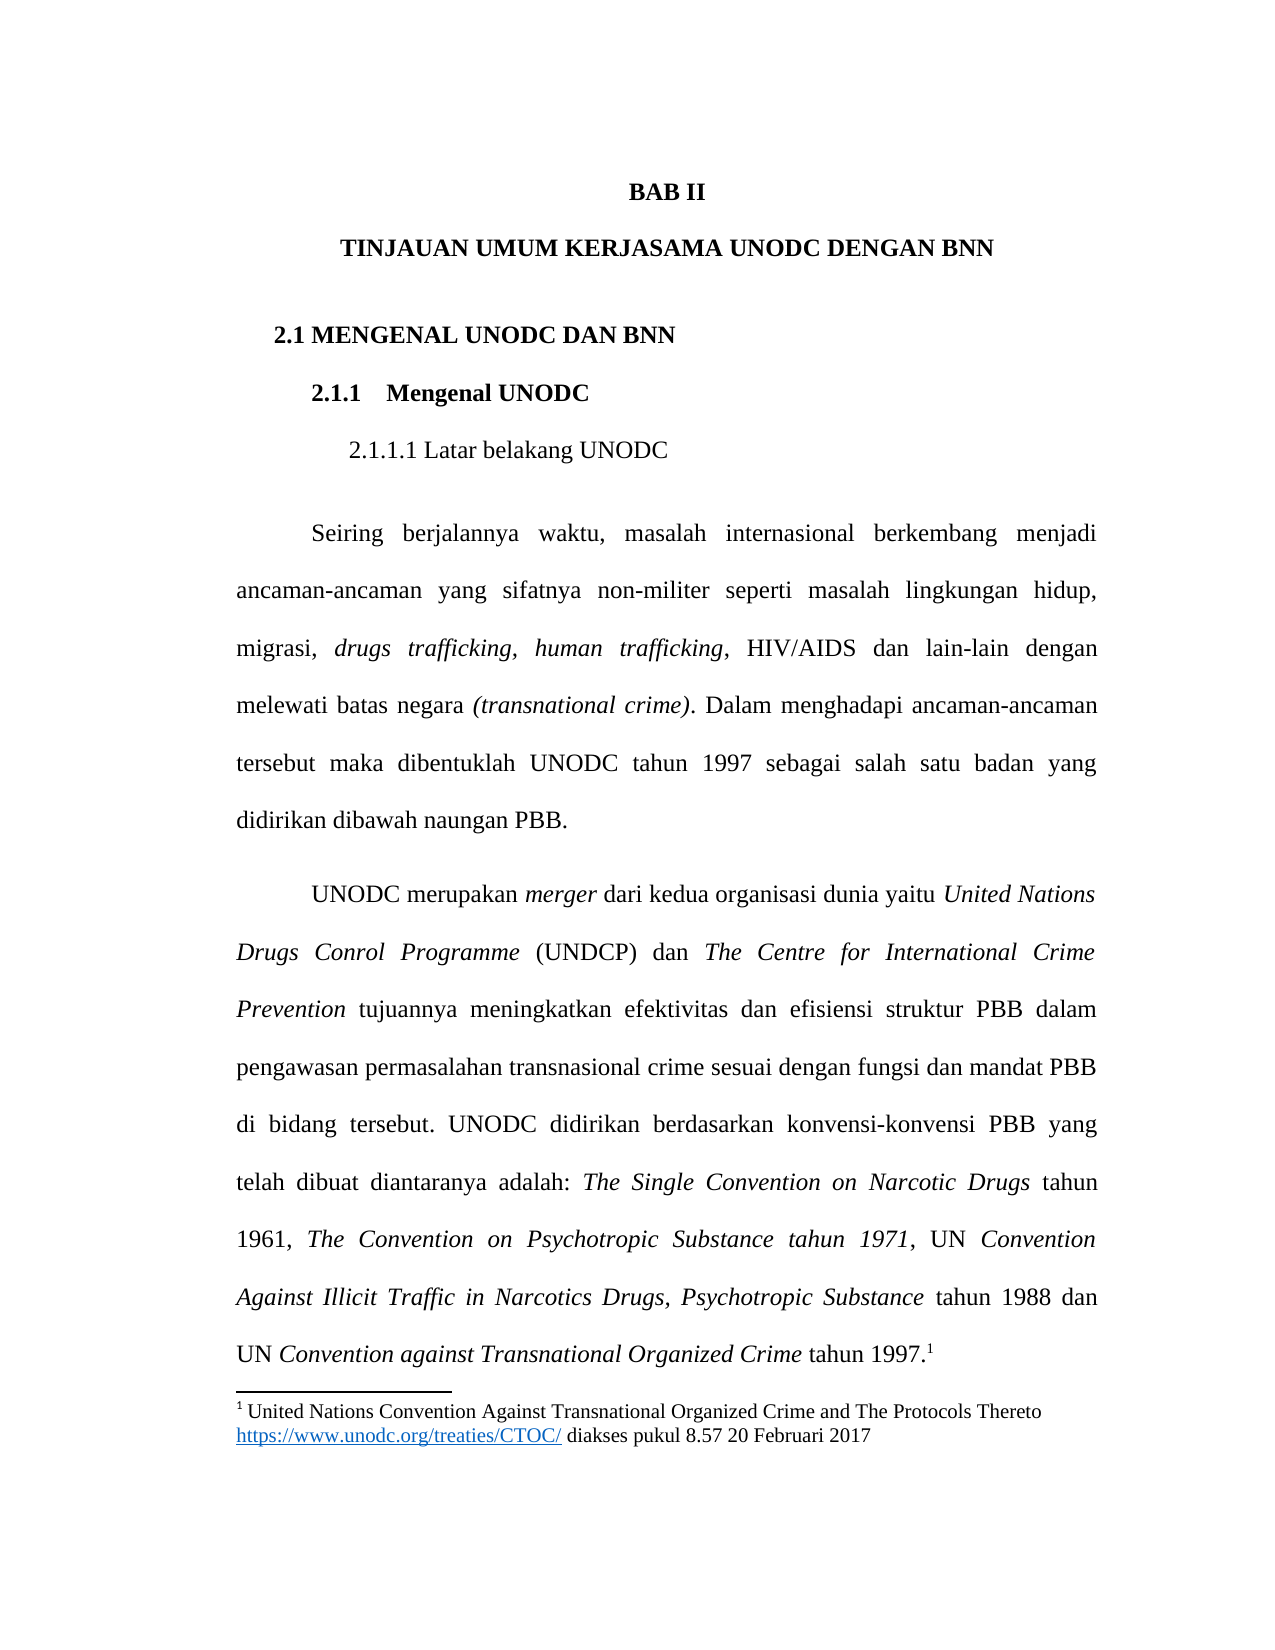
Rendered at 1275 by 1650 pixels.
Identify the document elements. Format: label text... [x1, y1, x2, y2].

text TINJAUAN UMUM KERJASAMA UNODC DENGAN BNN [236, 233, 1098, 262]
list MENGENAL UNODC DAN BNN [274, 320, 1098, 349]
text UNODC merupakan merger dari kedua organisasi dunia yaitu United Nations Drugs Conrol Programme (UNDCP) dan The Centre for International Crime Prevention tujuannya meningkatkan efektivitas dan efisiensi struktur PBB dalam pengawasan permasalahan transnasional crime sesuai dengan fungsi dan mandat PBB di bidang tersebut. UNODC didirikan berdasarkan konvensi-konvensi PBB yang telah dibuat diantaranya adalah: The Single Convention on Narcotic Drugs tahun 1961, The Convention on Psychotropic Substance tahun 1971, UN Convention Against Illicit Traffic in Narcotics Drugs, Psychotropic Substance tahun 1988 dan UN Convention against Transnational Organized Crime tahun 1997. [236, 879, 1098, 1368]
text BAB II [236, 177, 1098, 206]
list Latar belakang UNODC [349, 435, 1098, 464]
text Seiring berjalannya waktu, masalah internasional berkembang menjadi ancaman-ancaman yang sifatnya non-militer seperti masalah lingkungan hidup, migrasi, drugs trafficking, human trafficking, HIV/AIDS dan lain-lain dengan melewati batas negara (transnational crime). Dalam menghadapi ancaman-ancaman tersebut maka dibentuklah UNODC tahun 1997 sebagai salah satu badan yang didirikan dibawah naungan PBB. [236, 518, 1098, 834]
list Mengenal UNODC [311, 378, 1098, 407]
